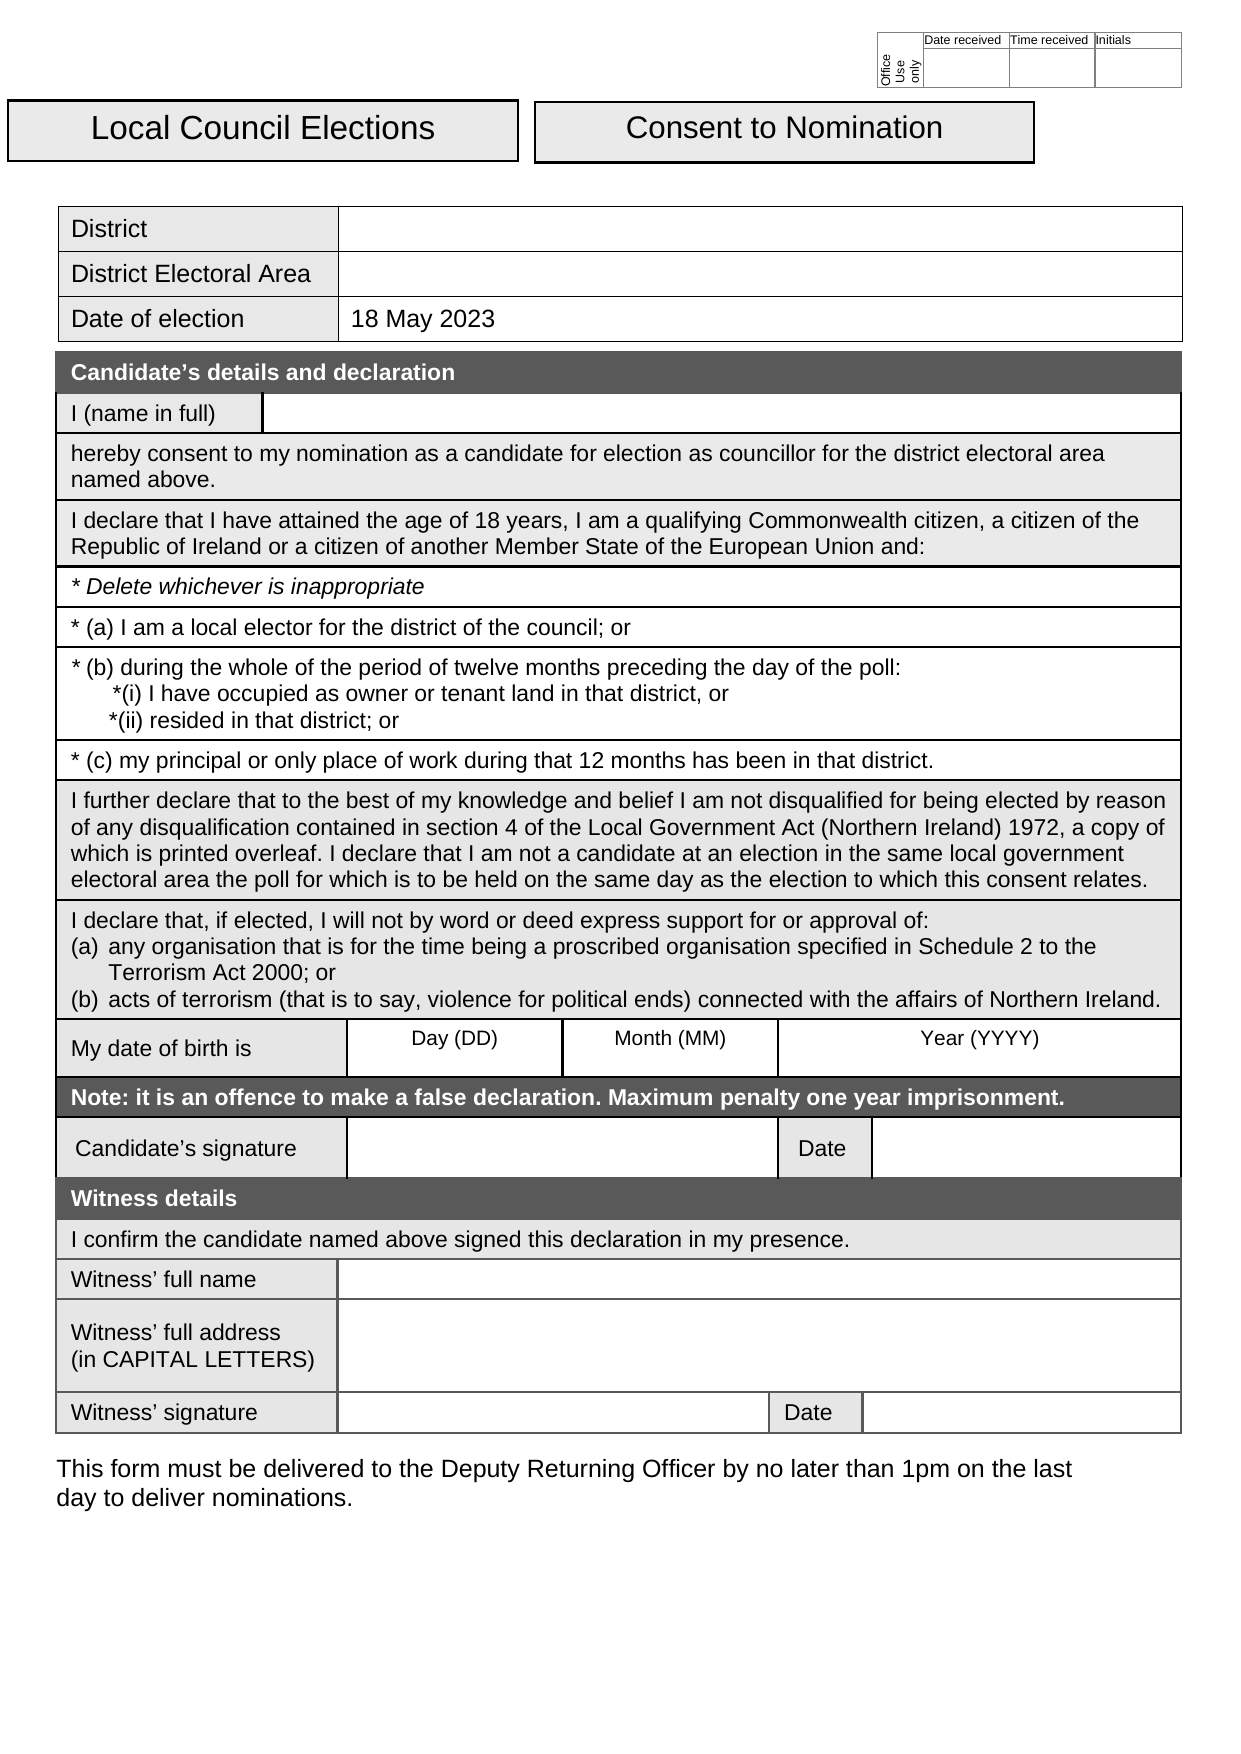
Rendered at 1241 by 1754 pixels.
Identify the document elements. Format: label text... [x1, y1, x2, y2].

table_cell Candidate’s signature [57, 1118, 346, 1177]
table_cell Witness’ signature [57, 1393, 336, 1432]
table_cell Date [770, 1393, 861, 1432]
table_cell * (b) during the whole of the period of twelve months preceding the day of the poll: *(i) I have occupied as owner or tenant land in that district, or *(ii) resided in that district; or [57, 648, 1180, 739]
table_cell [873, 1118, 1180, 1177]
table_cell Witness’ full address (in CAPITAL LETTERS) [57, 1300, 336, 1391]
table_cell [348, 1118, 777, 1177]
table_cell I (name in full) [57, 394, 261, 432]
table_cell * (c) my principal or only place of work during that 12 months has been in that district. [57, 741, 1180, 779]
table_cell I confirm the candidate named above signed this declaration in my presence. [57, 1220, 1180, 1258]
table_cell 18 May 2023 [339, 297, 1182, 341]
table_header Candidate’s details and declaration [57, 354, 1180, 392]
table_cell I declare that I have attained the age of 18 years, I am a qualifying Commonwealth citizen, a citizen of the Republic of Ireland or a citizen of another Member State of the European Union and: [57, 501, 1180, 565]
table_cell Year (YYYY) [779, 1020, 1180, 1076]
table_cell * (a) I am a local elector for the district of the council; or [57, 608, 1180, 646]
table_cell Witness details [57, 1179, 1180, 1218]
table_cell [864, 1393, 1180, 1432]
subtitle This form must be delivered to the Deputy Returning Officer by no later than 1pm on the last day to deliver nominations. [56, 1454, 1090, 1512]
table_cell Note: it is an offence to make a false declaration. Maximum penalty one year imprisonment. [57, 1078, 1180, 1116]
table_cell [264, 394, 1180, 432]
table_cell District Electoral Area [59, 252, 338, 296]
table_cell * Delete whichever is inappropriate [57, 568, 1180, 606]
table_cell Date of election [59, 297, 338, 341]
table_cell Month (MM) [564, 1020, 777, 1076]
table_cell Witness’ full name [57, 1260, 336, 1298]
table_cell [339, 1300, 1180, 1391]
table_cell hereby consent to my nomination as a candidate for election as councillor for the district electoral area named above. [57, 434, 1180, 499]
table_cell My date of birth is [57, 1020, 346, 1076]
table_header District [59, 207, 338, 251]
table_cell [339, 1260, 1180, 1298]
table_cell I further declare that to the best of my knowledge and belief I am not disqualified for being elected by reason of any disqualification contained in section 4 of the Local Government Act (Northern Ireland) 1972, a copy of which is printed overleaf. I declare that I am not a candidate at an election in the same local government electoral area the poll for which is to be held on the same day as the election to which this consent relates. [57, 781, 1180, 899]
table_cell Day (DD) [348, 1020, 561, 1076]
table_cell Date [779, 1118, 871, 1177]
table_header [339, 207, 1182, 251]
table_cell I declare that, if elected, I will not by word or deed express support for or approval of: any organisation that is for the time being a proscribed organisation specified in Schedule 2 to the Terrorism Act 2000; or acts of terrorism (that is to say, violence for political ends) connected with the affairs of Northern Ireland. [57, 901, 1180, 1018]
table_cell [339, 252, 1182, 296]
table_cell [339, 1393, 768, 1432]
